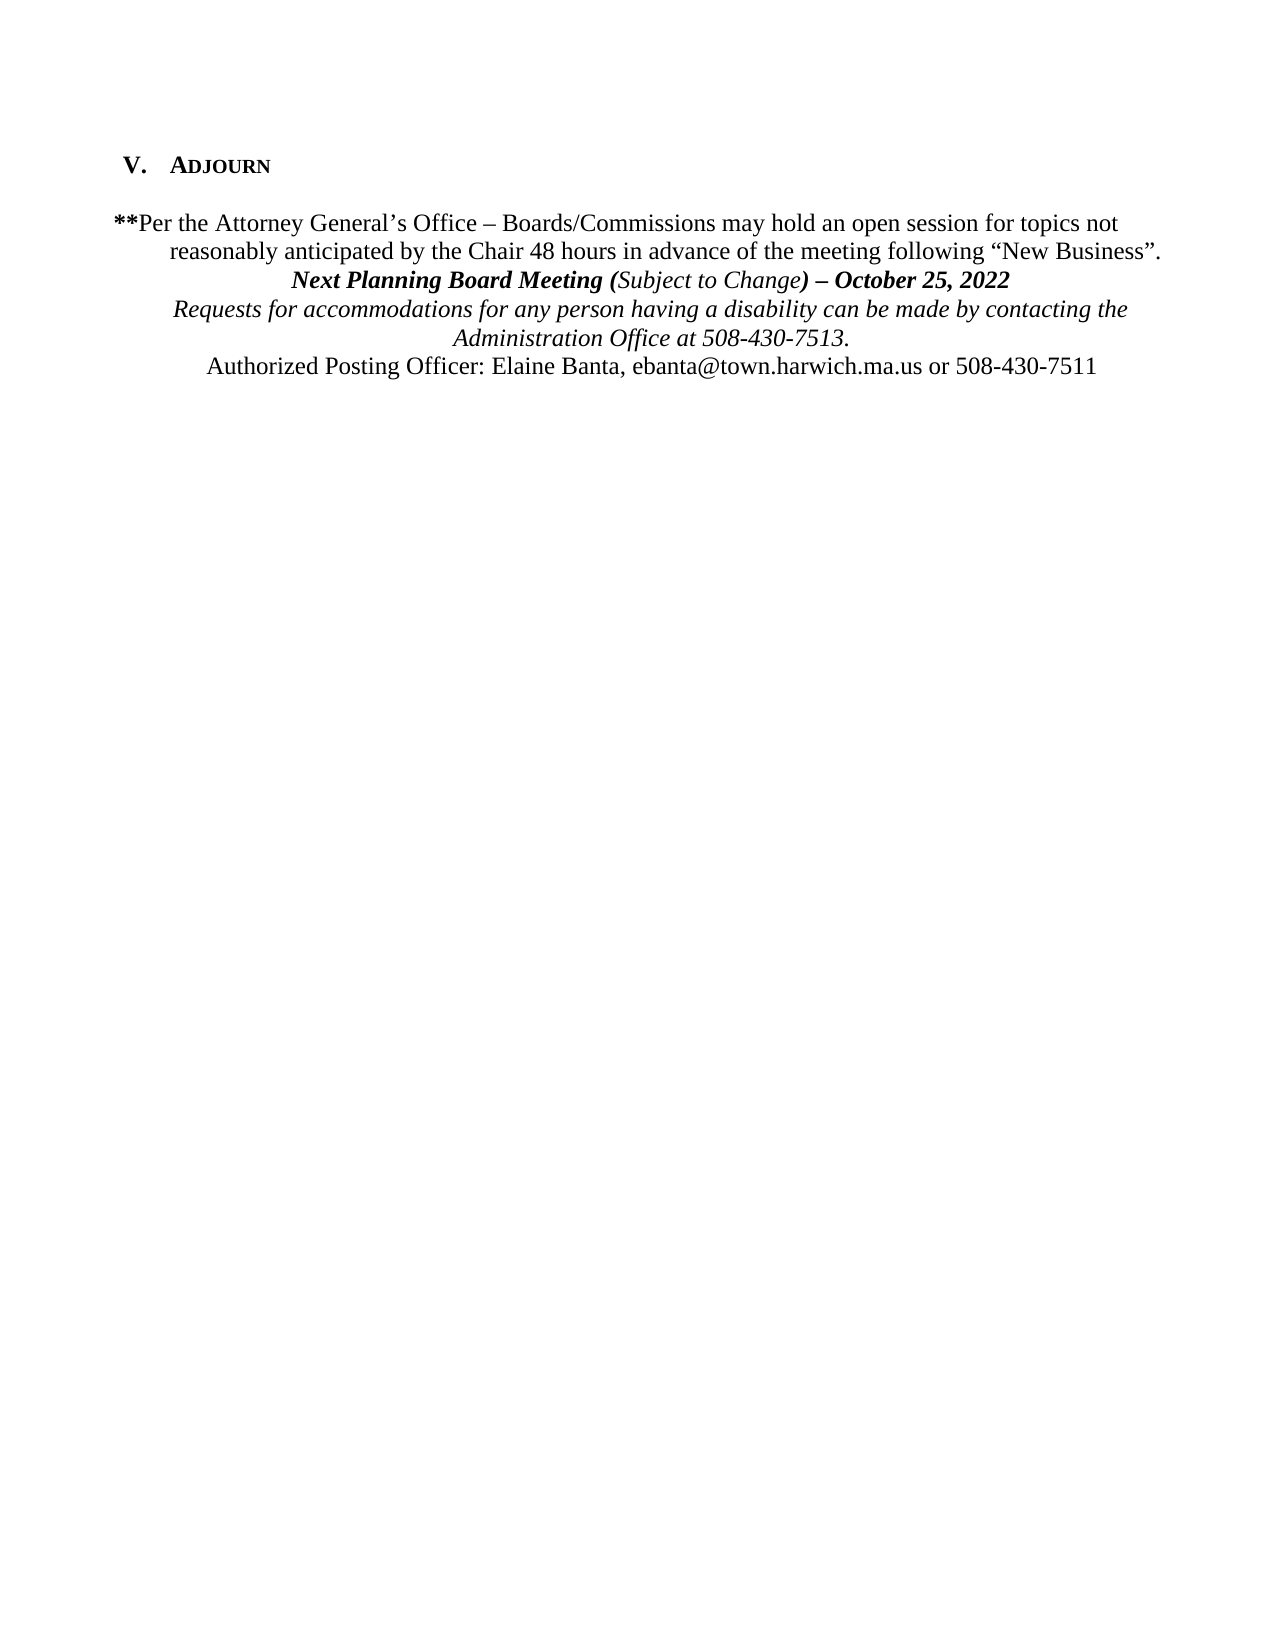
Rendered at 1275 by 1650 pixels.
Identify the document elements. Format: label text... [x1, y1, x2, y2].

text Authorized Posting Officer: Elaine Banta, ebanta@town.harwich.ma.us or 508-430-7511 [169, 351, 1134, 380]
text **Per the Attorney General’s Office – Boards/Commissions may hold an open session for topics not reasonably anticipated by the Chair 48 hours in advance of the meeting following “New Business”. [113, 208, 1162, 265]
text Next Planning Board Meeting (Subject to Change) – October 25, 2022 [169, 265, 1134, 294]
text Requests for accommodations for any person having a disability can be made by contacting the Administration Office at 508-430-7513. [169, 294, 1134, 351]
list Adjourn [123, 150, 1134, 179]
